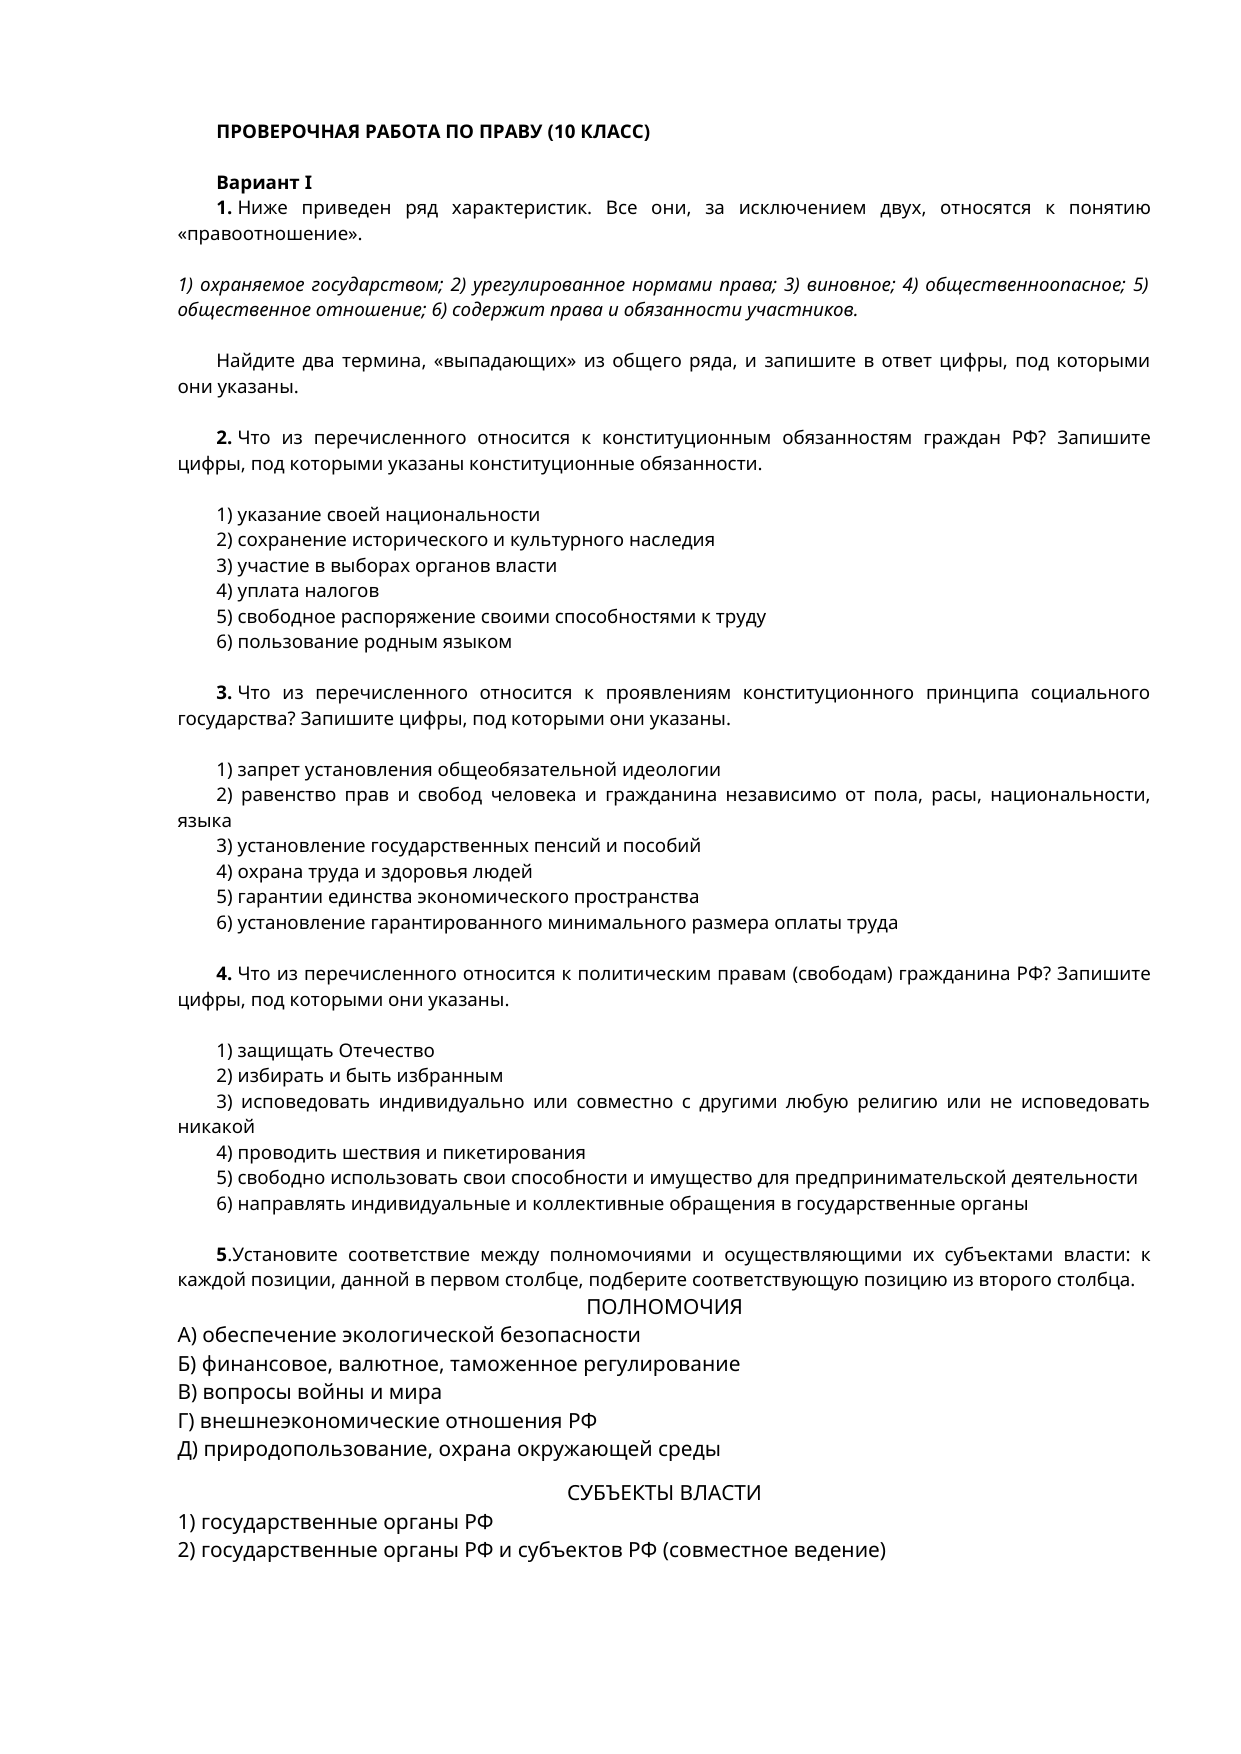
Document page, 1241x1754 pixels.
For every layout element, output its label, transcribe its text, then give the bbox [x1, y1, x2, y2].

text 2) сохранение исторического и культурного наследия [177, 526, 1152, 552]
text 5) свободно использовать свои способности и имущество для предпринимательской деятельности [177, 1164, 1152, 1190]
text 1) охраняемое государством; 2) урегулированное нормами права; 3) виновное; 4) общественноопасное; 5) общественное отношение; 6) содержит права и обязанности участников. [177, 271, 1152, 322]
text 6) пользование родным языком [177, 628, 1152, 654]
text 4. Что из перечисленного относится к политическим правам (свободам) гражданина РФ? Запишите цифры, под которыми они указаны. [177, 960, 1152, 1011]
text A) обеспечение экологической безопасности [177, 1321, 1152, 1349]
text B) вопросы войны и мира [177, 1377, 1152, 1406]
text ПОЛНОМОЧИЯ [177, 1292, 1152, 1321]
text 1) указание своей национальности [177, 501, 1152, 526]
text 1) запрет установления общеобязательной идеологии [177, 756, 1152, 782]
text 2) равенство прав и свобод человека и гражданина независимо от пола, расы, национальности, языка [177, 782, 1152, 833]
text 5) свободное распоряжение своими способностями к труду [177, 603, 1152, 628]
text 3. Что из перечисленного относится к проявлениям конституционного принципа социального государства? Запишите цифры, под которыми они указаны. [177, 679, 1152, 731]
text 6) установление гарантированного минимального размера оплаты труда [177, 909, 1152, 935]
text Г) внешнеэкономические отношения РФ [177, 1406, 1152, 1434]
text 1. Ниже приведен ряд характеристик. Все они, за исключением двух, относятся к понятию «правоотношение». [177, 195, 1152, 246]
text 5) гарантии единства экономического пространства [177, 884, 1152, 909]
text 6) направлять индивидуальные и коллективные обращения в государственные органы [177, 1190, 1152, 1216]
text 4) уплата налогов [177, 577, 1152, 603]
text СУБЪЕКТЫ ВЛАСТИ [177, 1478, 1152, 1507]
text 5.Установите соответствие между полномочиями и осуществляющими их субъектами власти: к каждой позиции, данной в первом столбце, подберите соответствующую позицию из второго столбца. [177, 1241, 1152, 1292]
text ПРОВЕРОЧНАЯ РАБОТА ПО ПРАВУ (10 КЛАСС) [177, 118, 1152, 144]
text 4) проводить шествия и пикетирования [177, 1139, 1152, 1164]
text 2) избирать и быть избранным [177, 1062, 1152, 1088]
text 3) установление государственных пенсий и пособий [177, 833, 1152, 858]
text Д) природопользование, охрана окружающей среды [177, 1434, 1152, 1463]
text 1) государственные органы РФ [177, 1507, 1152, 1535]
text 4) охрана труда и здоровья людей [177, 858, 1152, 884]
text 1) защищать Отечество [177, 1037, 1152, 1062]
text Найдите два термина, «выпадающих» из общего ряда, и запишите в ответ цифры, под которыми они указаны. [177, 348, 1152, 399]
text Вариант I [177, 169, 1152, 195]
text Б) финансовое, валютное, таможенное регулирование [177, 1349, 1152, 1377]
text 2. Что из перечисленного относится к конституционным обязанностям граждан РФ? Запишите цифры, под которыми указаны конституционные обязанности. [177, 424, 1152, 475]
text 3) участие в выборах органов власти [177, 552, 1152, 577]
text 2) государственные органы РФ и субъектов РФ (совместное ведение) [177, 1535, 1152, 1564]
text 3) исповедовать индивидуально или совместно с другими любую религию или не исповедовать никакой [177, 1088, 1152, 1139]
